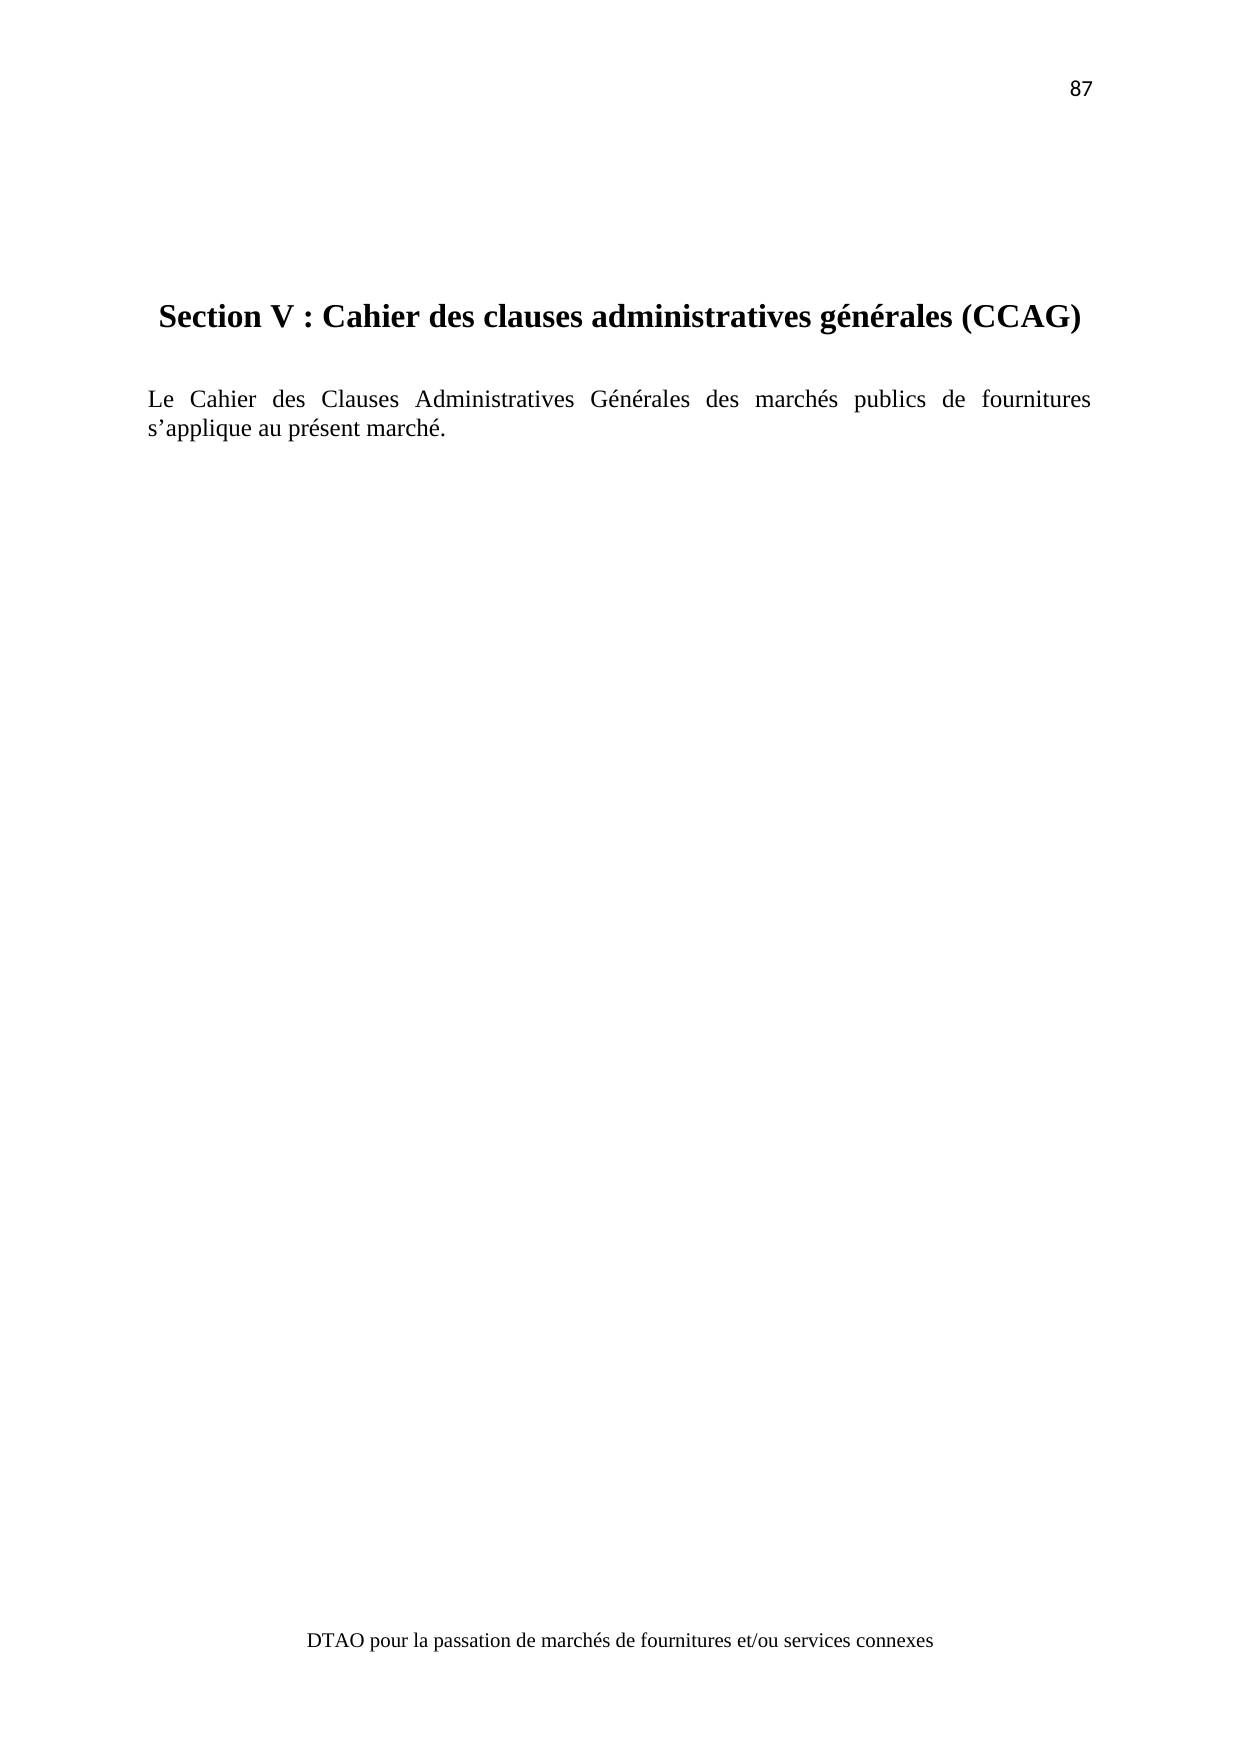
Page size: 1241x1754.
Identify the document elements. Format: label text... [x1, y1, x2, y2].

subtitle Section V : Cahier des clauses administratives générales (CCAG) [148, 296, 1093, 335]
text Le Cahier des Clauses Administratives Générales des marchés publics de fournitures s’applique au présent marché. [148, 384, 1093, 442]
